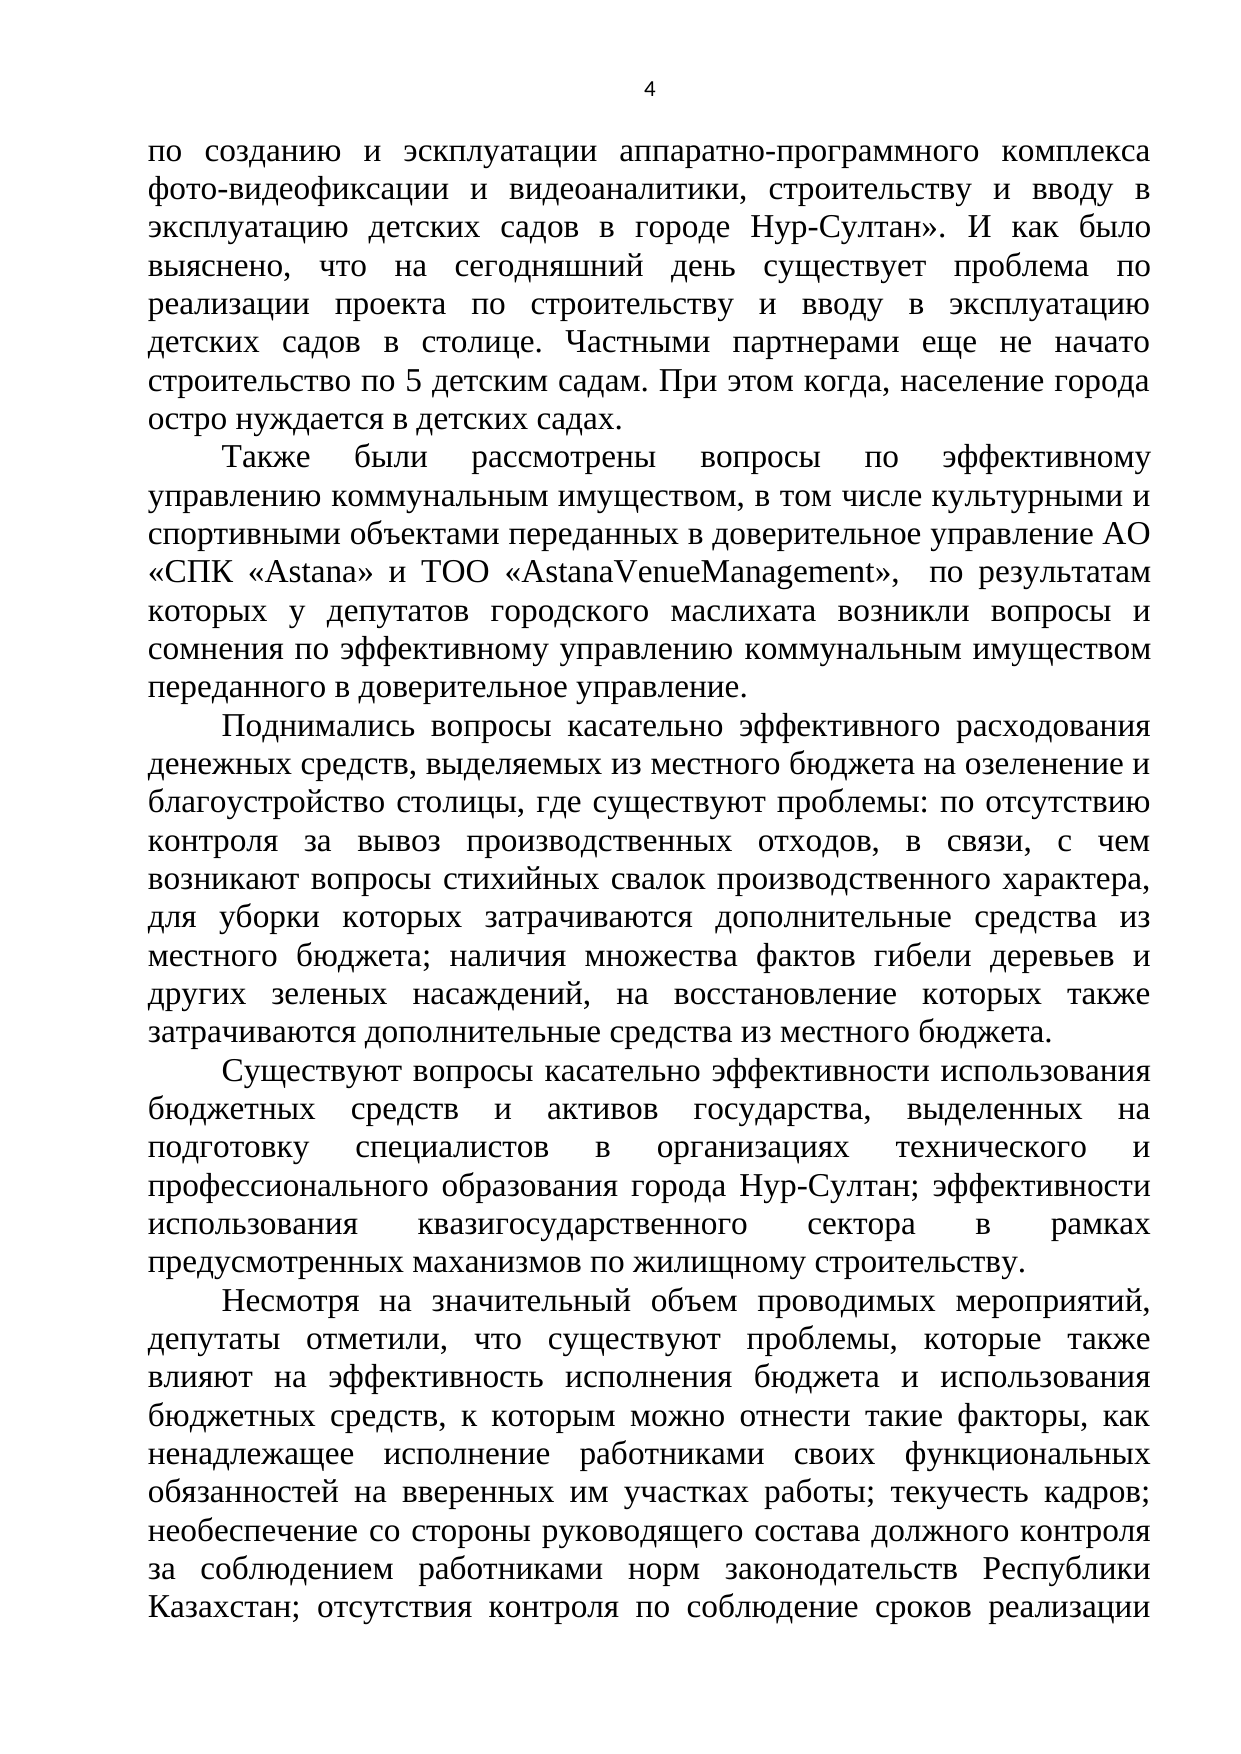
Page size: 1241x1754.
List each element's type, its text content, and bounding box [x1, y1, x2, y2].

text Также были рассмотрены вопросы по эффективному управлению коммунальным имуществом, в том числе культурными и спортивными объектами переданных в доверительное управление АО «СПК «Astana» и ТОО «АstanaVenueManagement», по результатам которых у депутатов городского маслихата возникли вопросы и сомнения по эффективному управлению коммунальным имуществом переданного в доверительное управление. [148, 437, 1152, 705]
text Существуют вопросы касательно эффективности использования бюджетных средств и активов государства, выделенных на подготовку специалистов в организациях технического и профессионального образования города Нур-Султан; эффективности использования квазигосударственного сектора в рамках предусмотренных маханизмов по жилищному строительству. [148, 1050, 1152, 1280]
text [148, 1280, 1152, 1625]
text Поднимались вопросы касательно эффективного расходования денежных средств, выделяемых из местного бюджета на озеленение и благоустройство столицы, где существуют проблемы: по отсутствию контроля за вывоз производственных отходов, в связи, с чем возникают вопросы стихийных свалок производственного характера, для уборки которых затрачиваются дополнительные средства из местного бюджета; наличия множества фактов гибели деревьев и других зеленых насаждений, на восстановление которых также затрачиваются дополнительные средства из местного бюджета. [148, 705, 1152, 1050]
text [148, 130, 1152, 437]
